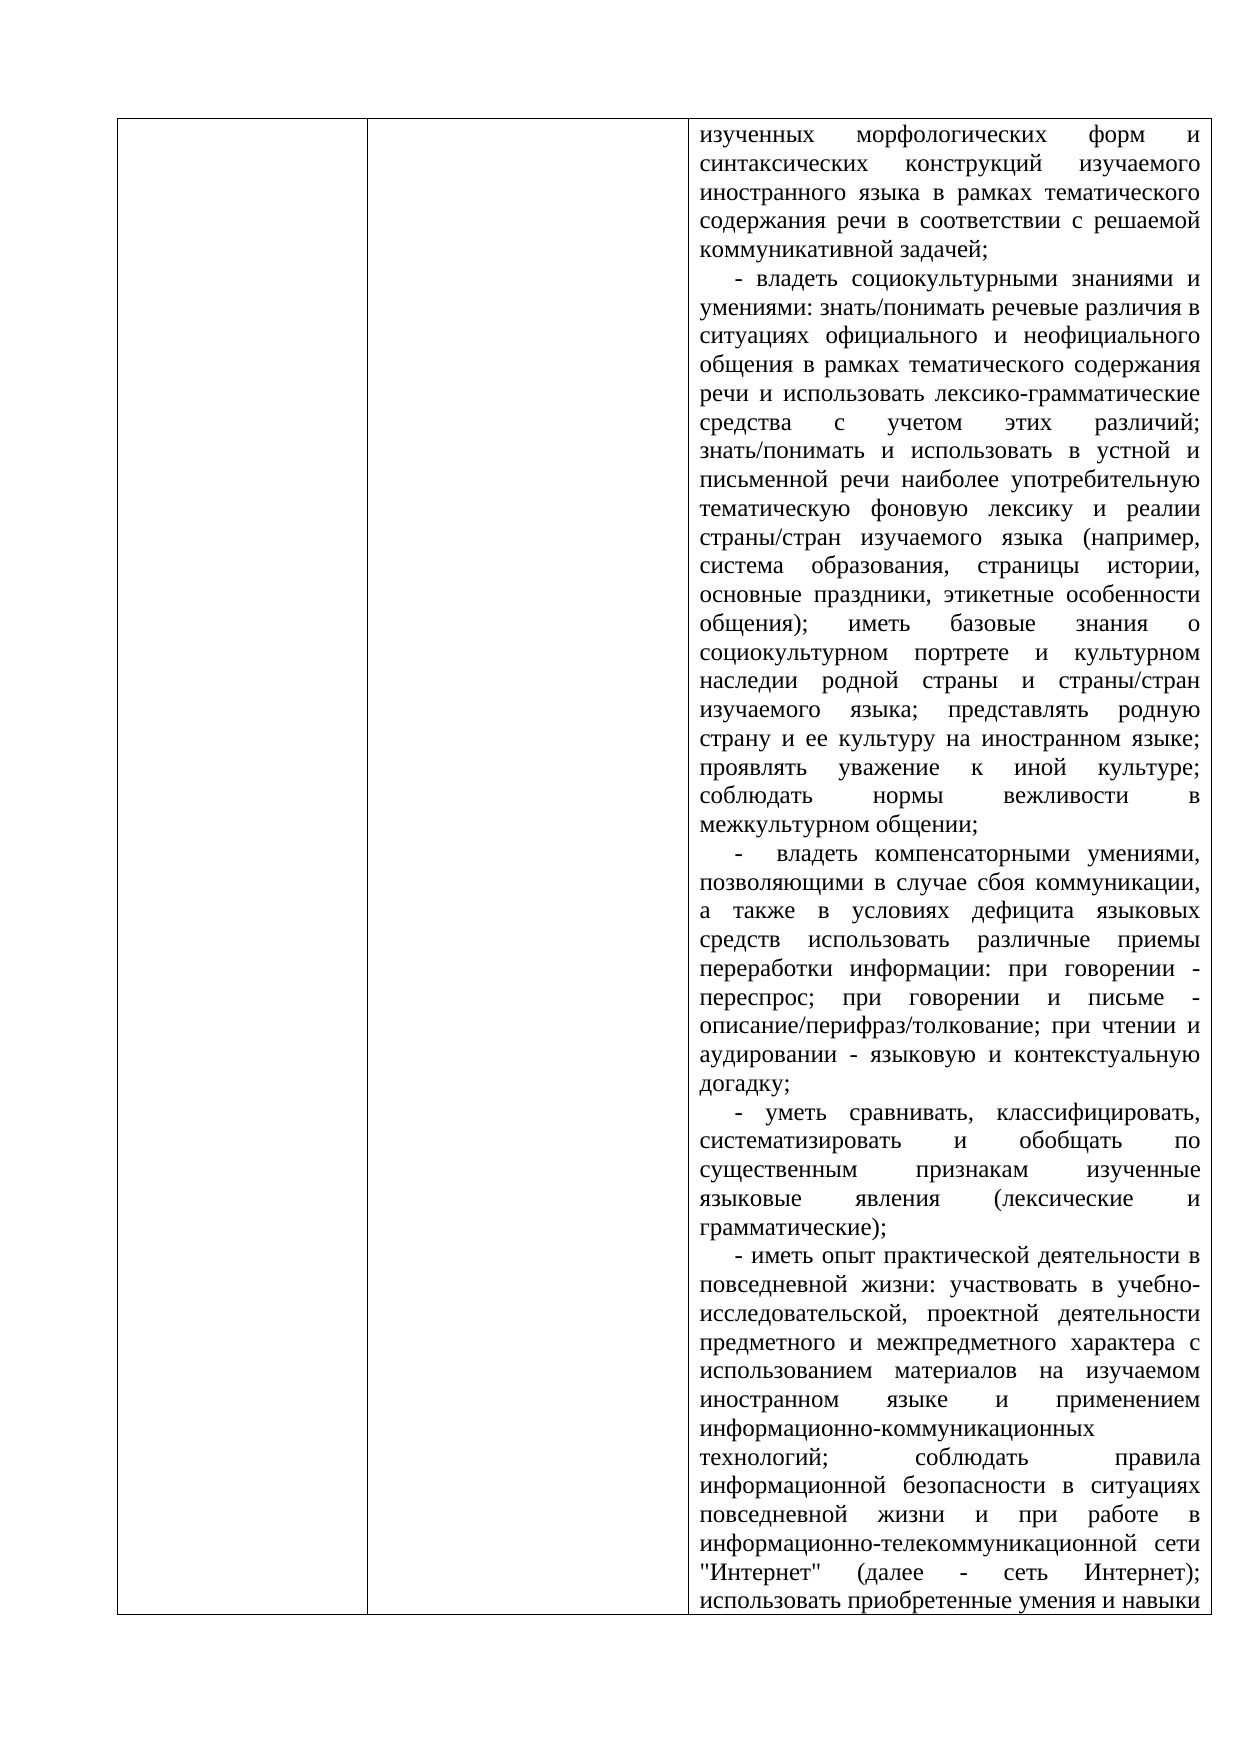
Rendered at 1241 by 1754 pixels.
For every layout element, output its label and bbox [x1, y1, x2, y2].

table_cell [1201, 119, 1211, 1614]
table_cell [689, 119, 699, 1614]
table_cell [118, 119, 367, 1614]
table_cell [368, 119, 688, 1614]
